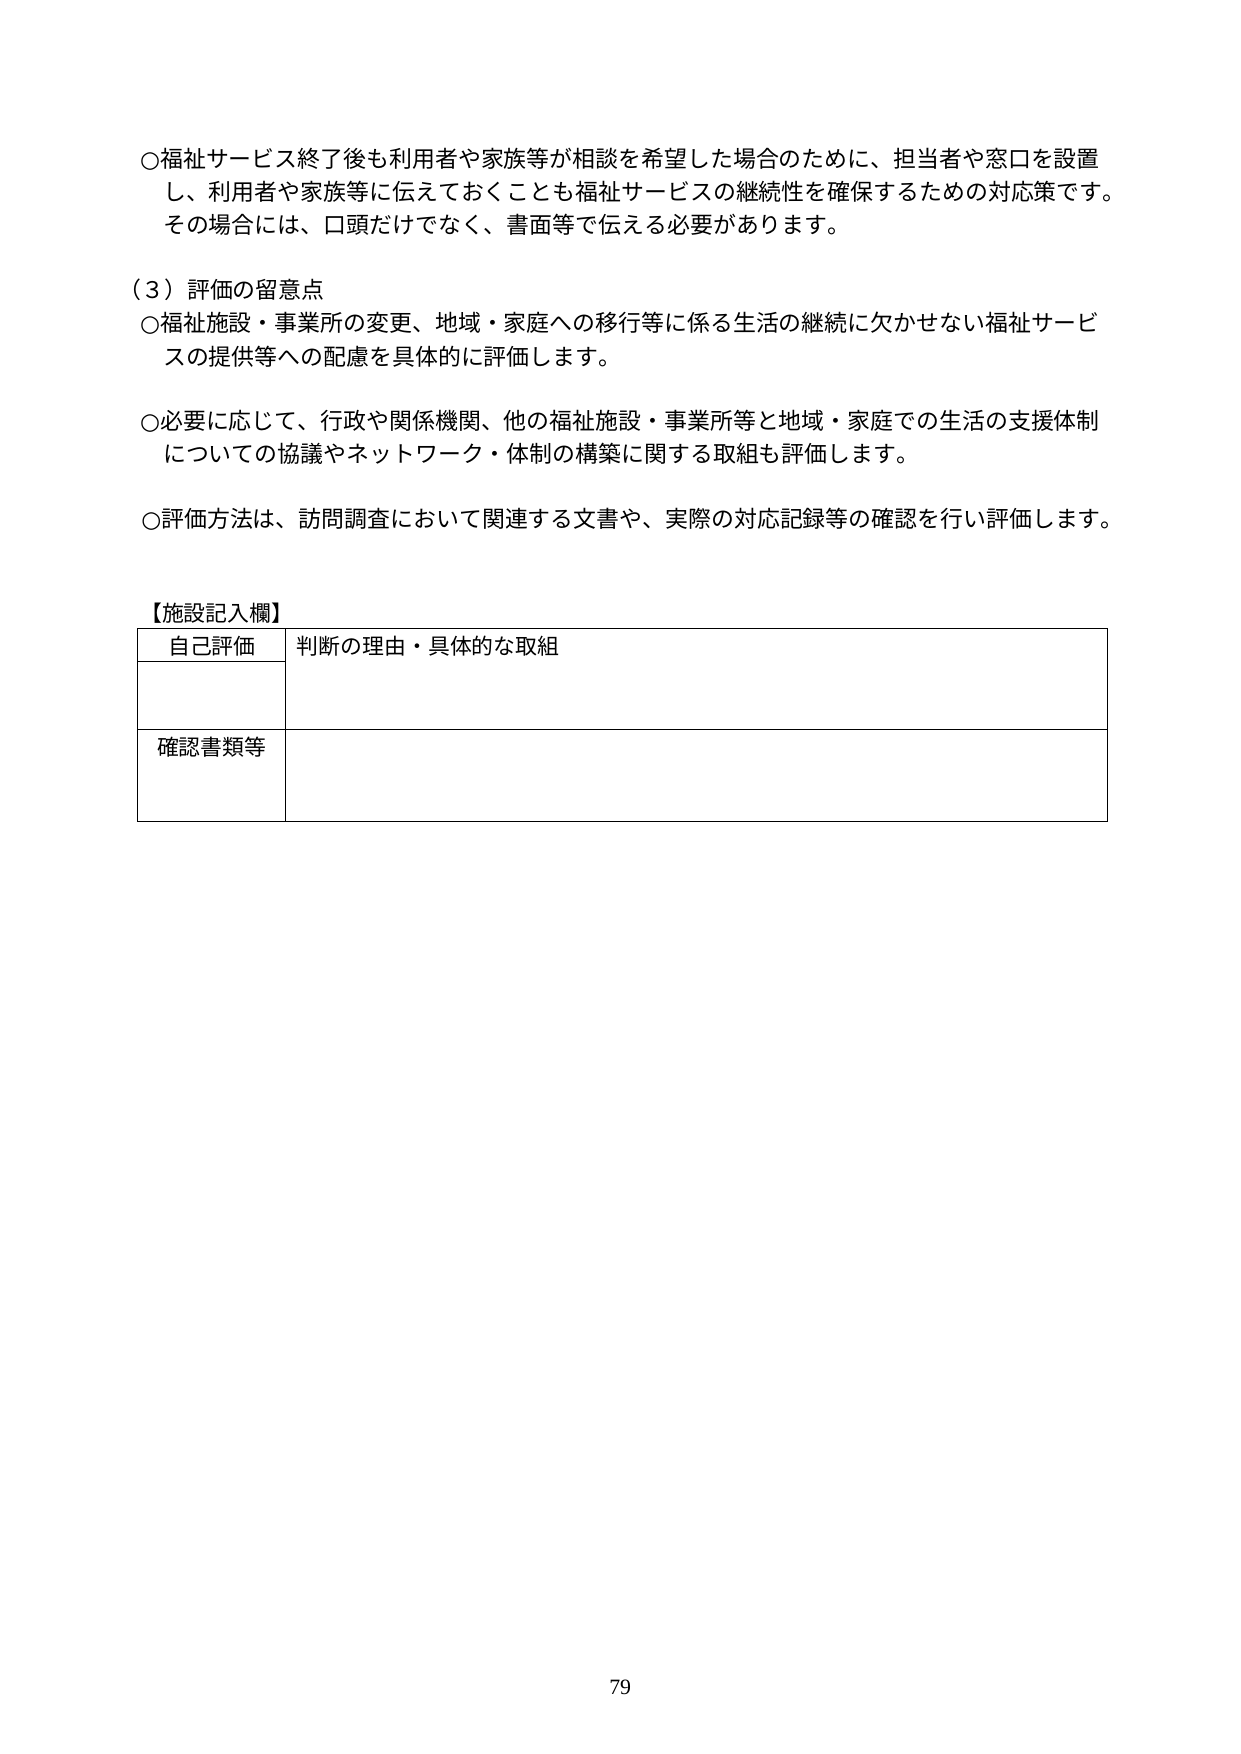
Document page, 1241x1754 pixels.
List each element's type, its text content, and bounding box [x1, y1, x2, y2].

table_cell [138, 662, 285, 729]
text 【施設記入欄】 [118, 596, 1122, 628]
text ○評価方法は、訪問調査において関連する文書や、実際の対応記録等の確認を行い評価します。 [118, 501, 1122, 534]
table_cell [286, 730, 1107, 821]
table_header 自己評価 [138, 629, 285, 661]
text ○福祉サービス終了後も利用者や家族等が相談を希望した場合のために、担当者や窓口を設置し、利用者や家族等に伝えておくことも福祉サービスの継続性を確保するための対応策です。その場合には、口頭だけでなく、書面等で伝える必要があります。 [140, 141, 1122, 241]
table_header 判断の理由・具体的な取組 [286, 629, 1107, 729]
text ○必要に応じて、行政や関係機関、他の福祉施設・事業所等と地域・家庭での生活の支援体制についての協議やネットワーク・体制の構築に関する取組も評価します。 [140, 403, 1122, 469]
text （３）評価の留意点 [118, 272, 1122, 305]
text ○福祉施設・事業所の変更、地域・家庭への移行等に係る生活の継続に欠かせない福祉サービスの提供等への配慮を具体的に評価します。 [140, 305, 1122, 372]
table_cell 確認書類等 [138, 730, 285, 821]
